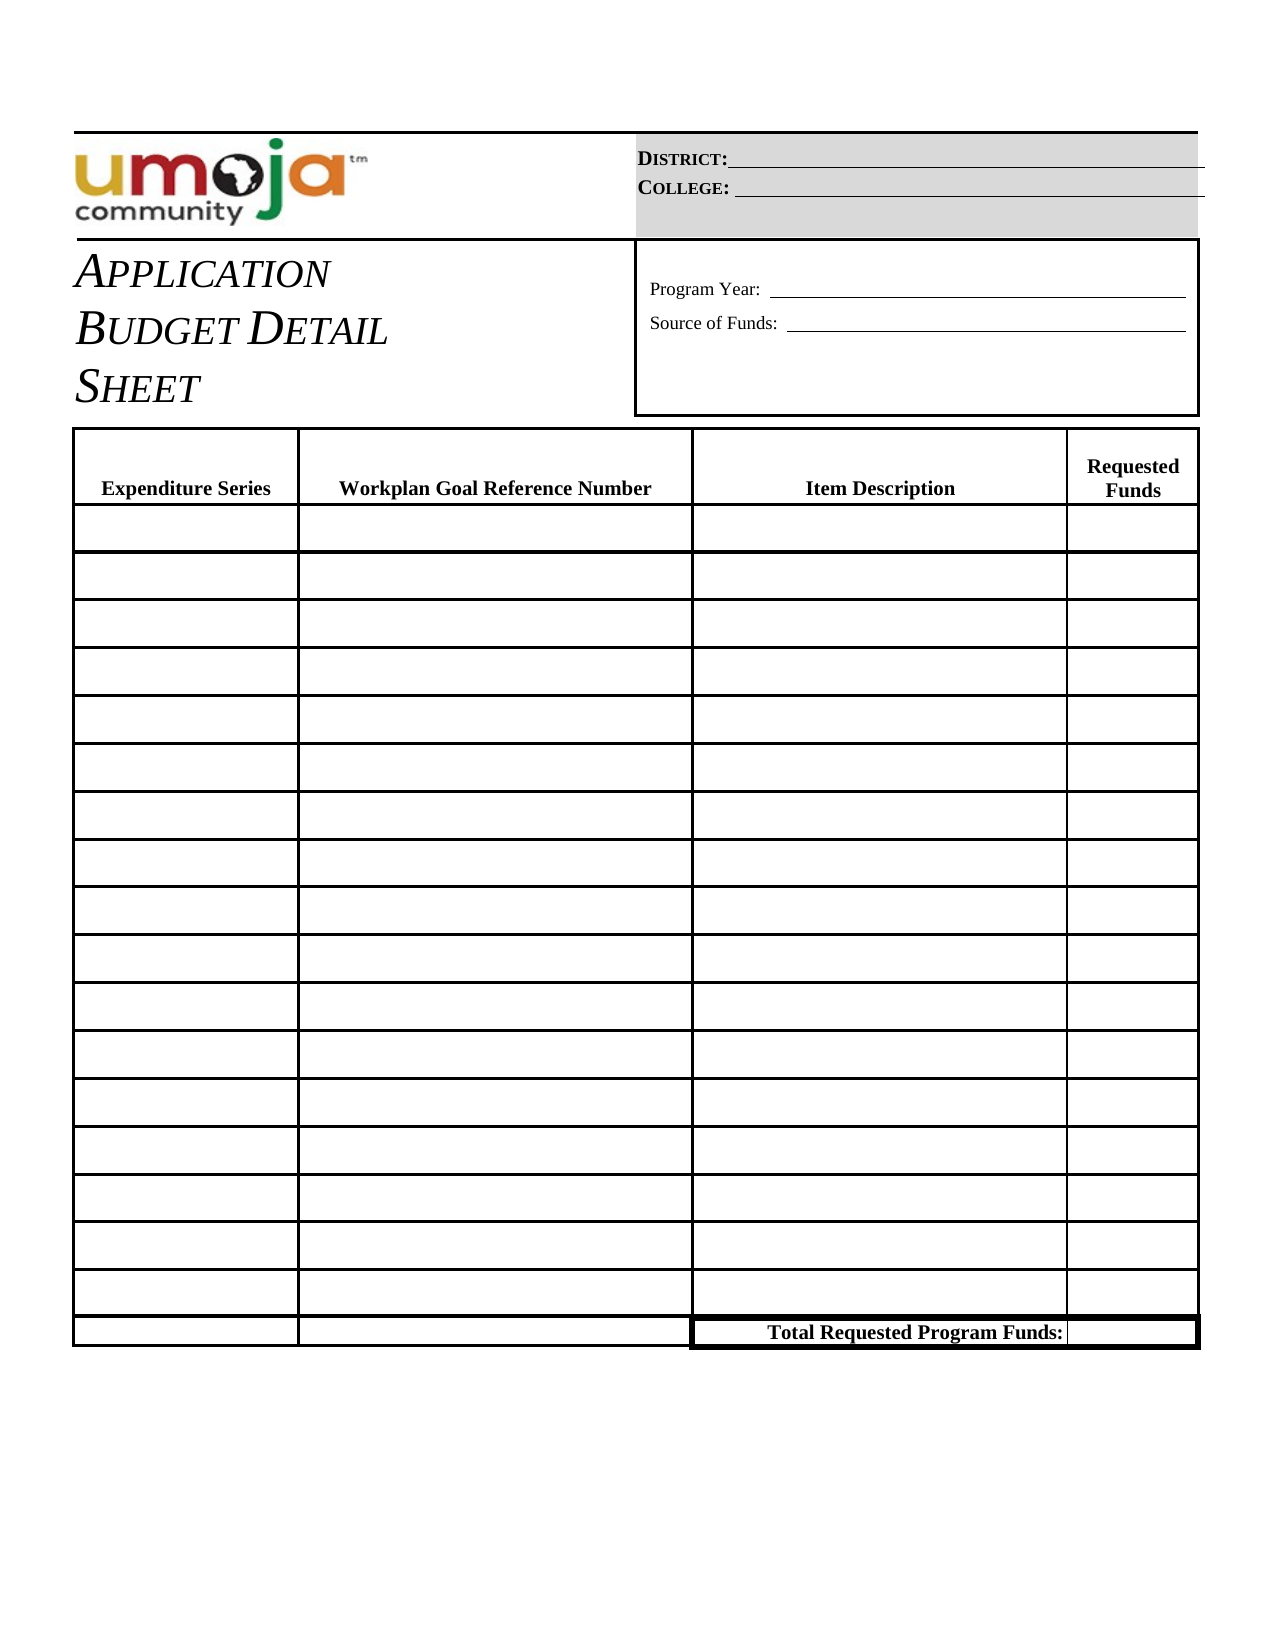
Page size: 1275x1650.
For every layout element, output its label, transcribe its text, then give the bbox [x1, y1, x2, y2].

table_cell [75, 697, 297, 742]
table_cell [694, 601, 1066, 646]
table_cell [75, 936, 297, 981]
table_cell [1068, 1128, 1197, 1172]
table_cell [1068, 888, 1197, 933]
table_cell [694, 936, 1066, 981]
table_cell Expenditure Series [75, 430, 297, 502]
table_cell [1068, 1080, 1197, 1124]
table_cell [694, 554, 1066, 598]
table_cell [1068, 793, 1197, 837]
table_cell [694, 649, 1066, 694]
table_cell [1068, 936, 1197, 981]
table_cell [300, 984, 691, 1029]
table_cell [1068, 841, 1197, 885]
table_cell [300, 554, 691, 598]
table_cell [1068, 1176, 1197, 1220]
table_cell [1068, 984, 1197, 1029]
table_cell [694, 888, 1066, 933]
table_cell [75, 1223, 297, 1268]
table_header DISTRICT: COLLEGE: [636, 134, 1198, 237]
table_cell [75, 888, 297, 933]
table_cell [300, 601, 691, 646]
table_cell [694, 841, 1066, 885]
table_cell [300, 1128, 691, 1172]
table_cell [75, 1318, 297, 1344]
table_cell [300, 1318, 689, 1344]
table_cell [300, 1176, 691, 1220]
table_cell [300, 1223, 691, 1268]
table_cell [1068, 506, 1197, 550]
table_cell [75, 1271, 297, 1314]
table_cell [1068, 1032, 1197, 1077]
table_cell [75, 601, 297, 646]
table_cell [75, 841, 297, 885]
table_cell [75, 554, 297, 598]
table_cell Total Requested Program Funds: [695, 1321, 1067, 1344]
table_cell [694, 1223, 1066, 1268]
table_cell [1068, 1223, 1197, 1268]
table_cell [694, 984, 1066, 1029]
table_cell [1068, 601, 1197, 646]
table_cell [694, 793, 1066, 837]
table_cell [694, 1176, 1066, 1220]
table_cell [1068, 649, 1197, 694]
table_cell [75, 1176, 297, 1220]
table_cell [300, 506, 691, 550]
table_cell [75, 506, 297, 550]
table_cell Program Year: Source of Funds: [637, 241, 1197, 414]
table_cell [694, 1271, 1066, 1314]
table_cell Workplan Goal Reference Number [300, 430, 691, 502]
table_cell [694, 1128, 1066, 1172]
table_cell [694, 745, 1066, 789]
table_cell [1068, 554, 1197, 598]
table_cell [74, 414, 1198, 427]
table_cell [694, 1080, 1066, 1124]
table_cell [75, 745, 297, 789]
table_cell [694, 506, 1066, 550]
table_cell APPLICATION BUDGET DETAIL SHEET [74, 238, 634, 414]
table_cell [75, 984, 297, 1029]
table_cell [1068, 1321, 1195, 1344]
table_cell [300, 697, 691, 742]
table_cell [300, 745, 691, 789]
table_cell [1068, 697, 1197, 742]
table_cell [300, 1271, 691, 1314]
picture [75, 138, 368, 226]
table_header [74, 134, 636, 237]
table_cell [75, 793, 297, 837]
table_cell [300, 649, 691, 694]
table_cell [300, 1080, 691, 1124]
table_cell [694, 697, 1066, 742]
table_cell [300, 1032, 691, 1077]
table_cell [75, 649, 297, 694]
table_cell [300, 888, 691, 933]
table_cell [75, 1080, 297, 1124]
table_cell [300, 793, 691, 837]
table_cell [75, 1032, 297, 1077]
table_cell [300, 841, 691, 885]
table_cell [300, 936, 691, 981]
table_cell [694, 1032, 1066, 1077]
table_cell [1068, 1271, 1197, 1314]
table_cell Item Description [694, 430, 1066, 502]
table_cell [1068, 745, 1197, 789]
table_cell [75, 1128, 297, 1172]
table_cell Requested Funds [1068, 430, 1197, 502]
